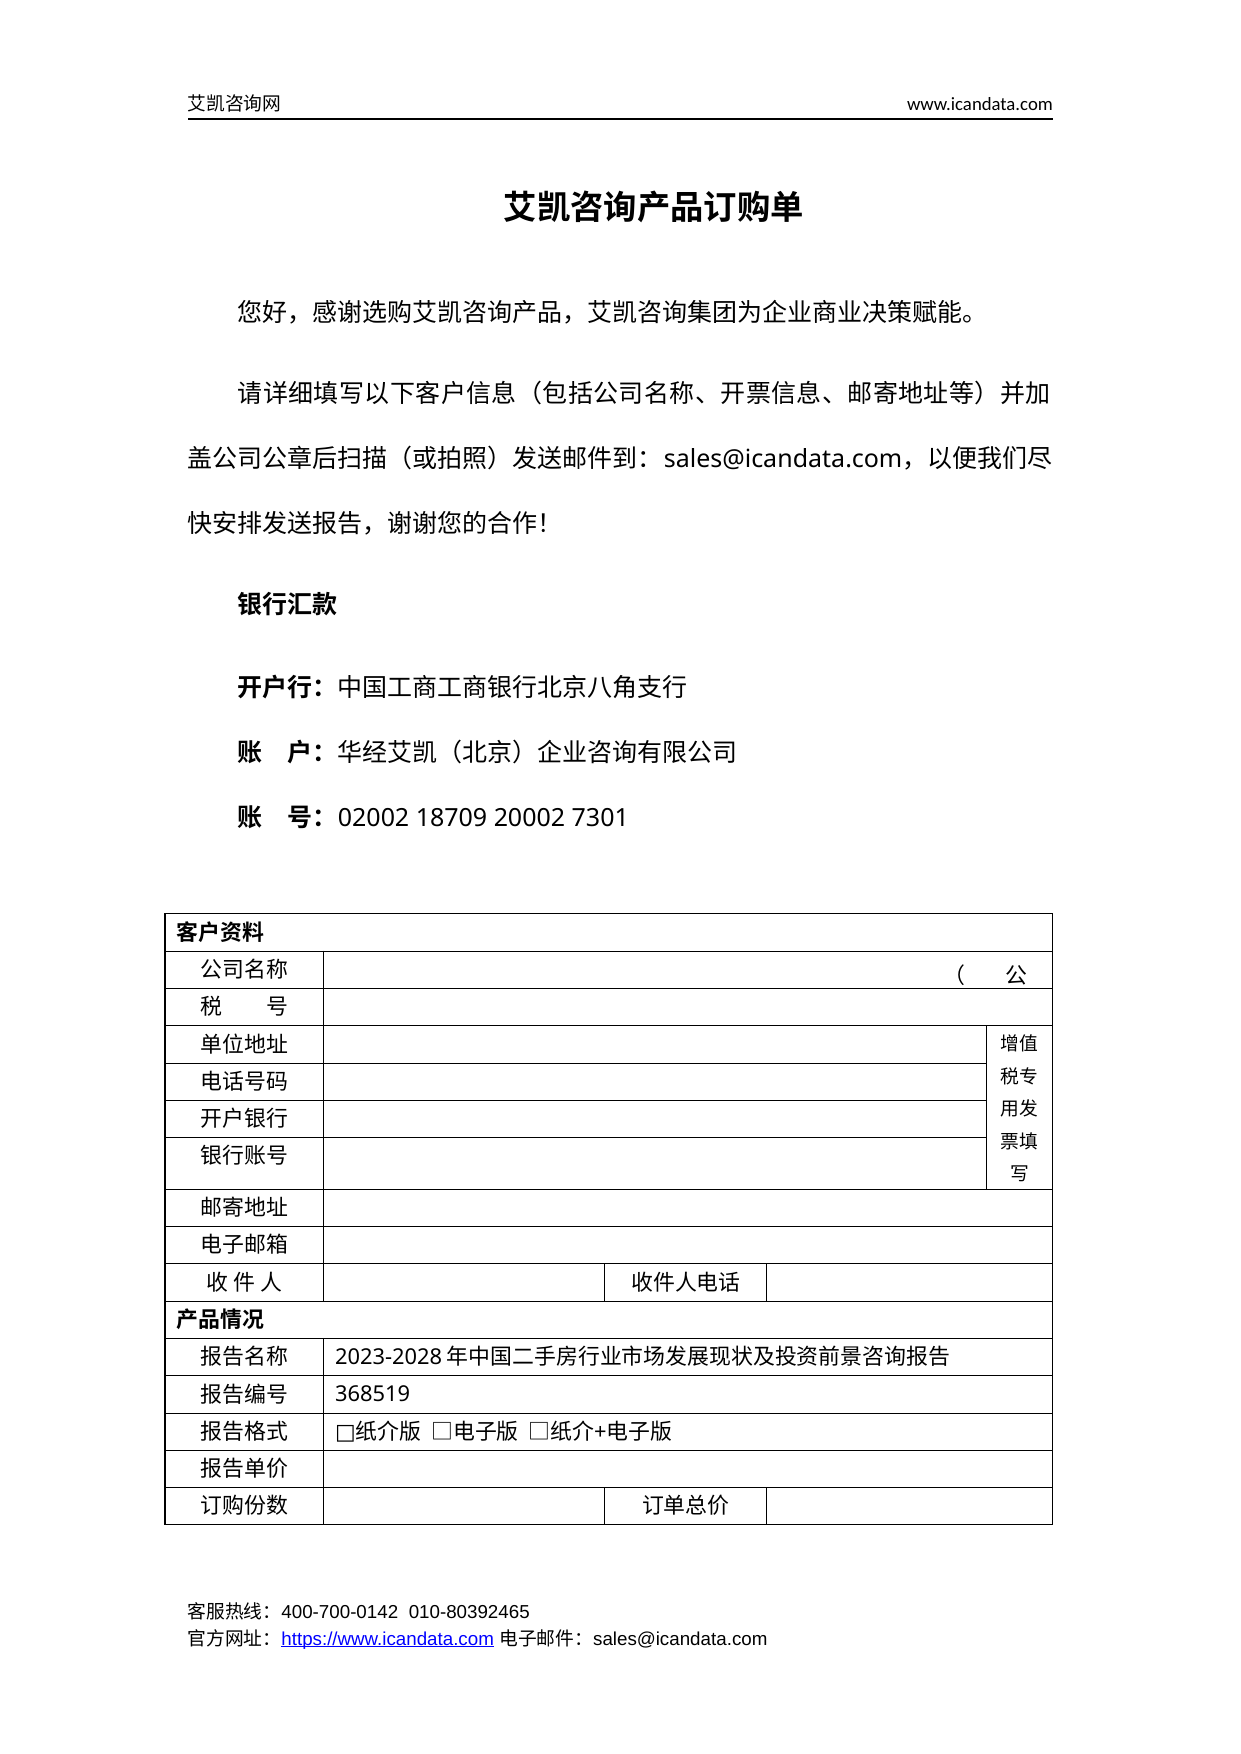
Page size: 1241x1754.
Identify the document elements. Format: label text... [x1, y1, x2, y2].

table_cell 电话号码 [166, 1064, 323, 1100]
table_cell □纸介版 □电子版 □纸介+电子版 [324, 1414, 1052, 1450]
table_cell 收件人电话 [605, 1264, 766, 1301]
table_cell [324, 1101, 986, 1137]
table_cell [324, 989, 1052, 1025]
table_header 客户资料 [166, 914, 1052, 951]
table_cell 公司名称 [166, 952, 323, 988]
text 您好，感谢选购艾凯咨询产品，艾凯咨询集团为企业商业决策赋能。 [187, 278, 1053, 343]
table_cell 银行账号 [166, 1138, 323, 1189]
table_cell 电子邮箱 [166, 1227, 323, 1263]
text 请详细填写以下客户信息（包括公司名称、开票信息、邮寄地址等）并加盖公司公章后扫描（或拍照）发送邮件到：sales@icandata.com，以便我们尽快安排发送报告，谢谢您的合作！ [187, 359, 1053, 554]
table_cell 报告格式 [166, 1414, 323, 1450]
table_cell 税 号 [166, 989, 323, 1025]
table_cell 单位地址 [166, 1026, 323, 1062]
text 银行汇款 [187, 570, 1053, 635]
table_cell 收 件 人 [166, 1264, 323, 1301]
table_cell [767, 1264, 1052, 1301]
table_cell [324, 1264, 604, 1301]
table_cell [324, 1026, 986, 1062]
table_cell 报告名称 [166, 1339, 323, 1375]
text 账 号：02002 18709 20002 7301 [187, 783, 1053, 848]
table_cell 邮寄地址 [166, 1190, 323, 1226]
table_cell [324, 1190, 1052, 1226]
table_cell 2023-2028年中国二手房行业市场发展现状及投资前景咨询报告 [324, 1339, 1052, 1375]
table_cell 报告编号 [166, 1376, 323, 1412]
table_cell [324, 1227, 1052, 1263]
table_cell 产品情况 [166, 1302, 1052, 1338]
table_cell [324, 1138, 986, 1189]
table_cell [324, 1488, 604, 1524]
table_cell [324, 1451, 1052, 1487]
text 开户行：中国工商工商银行北京八角支行 [187, 653, 1053, 718]
table_cell 368519 [324, 1376, 1052, 1412]
table_cell 增值税专用发票填写 [987, 1026, 1052, 1189]
table_cell 订购份数 [166, 1488, 323, 1524]
table_cell [324, 952, 1052, 988]
table_cell [324, 1064, 986, 1100]
table_cell 开户银行 [166, 1101, 323, 1137]
text 艾凯咨询产品订购单 [187, 172, 1053, 237]
table_cell 订单总价 [605, 1488, 766, 1524]
table_cell [767, 1488, 1052, 1524]
table_cell 报告单价 [166, 1451, 323, 1487]
text 账 户：华经艾凯（北京）企业咨询有限公司 [187, 718, 1053, 783]
